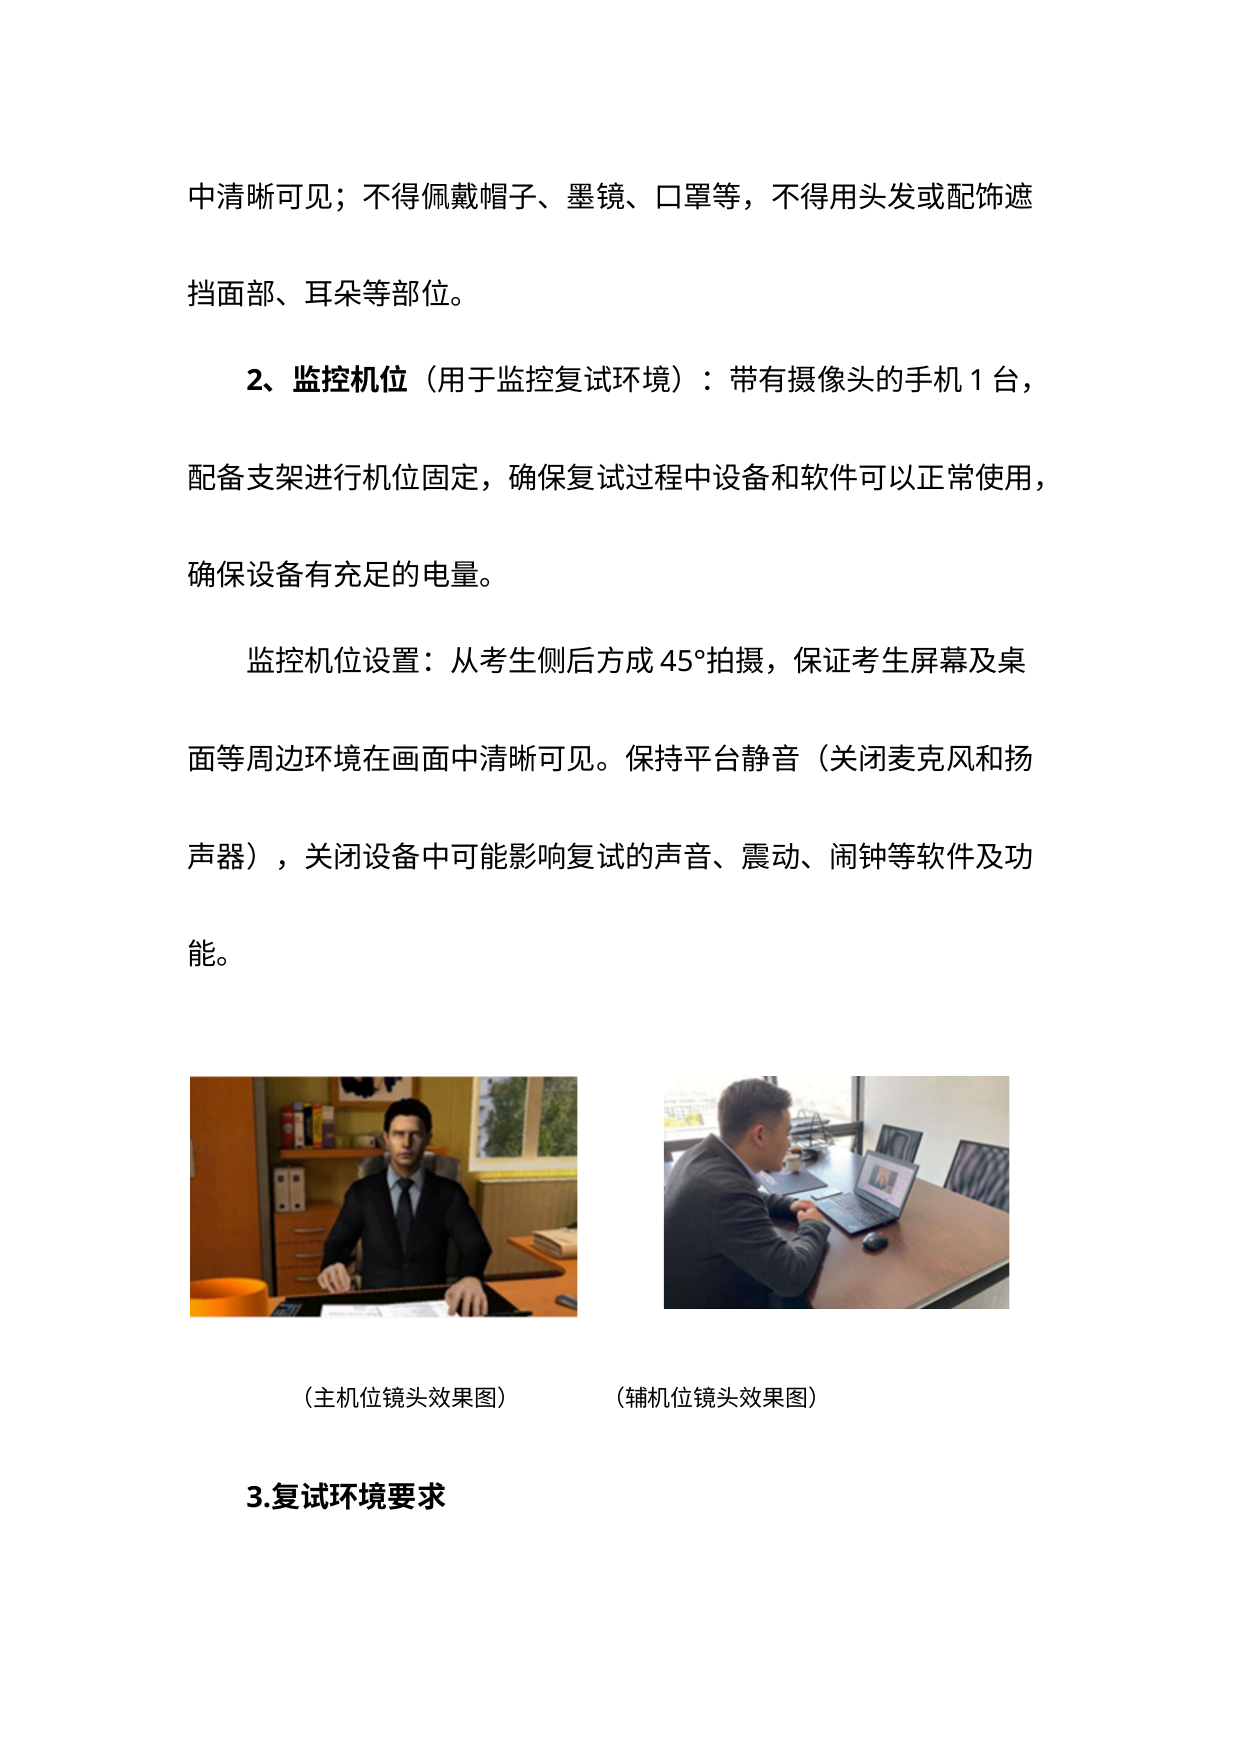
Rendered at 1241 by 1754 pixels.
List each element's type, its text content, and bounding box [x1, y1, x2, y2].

picture [190, 1076, 578, 1318]
text （主机位镜头效果图） （辅机位镜头效果图） [187, 1364, 1053, 1429]
picture [663, 1076, 1010, 1309]
text 2、监控机位（用于监控复试环境）：带有摄像头的手机1台，配备支架进行机位固定，确保复试过程中设备和软件可以正常使用，确保设备有充足的电量。 [187, 346, 1053, 606]
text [187, 162, 1053, 324]
text 3.复试环境要求 [187, 1462, 1053, 1527]
text 监控机位设置：从考生侧后方成45°拍摄，保证考生屏幕及桌面等周边环境在画面中清晰可见。保持平台静音（关闭麦克风和扬声器），关闭设备中可能影响复试的声音、震动、闹钟等软件及功能。 [187, 627, 1053, 984]
